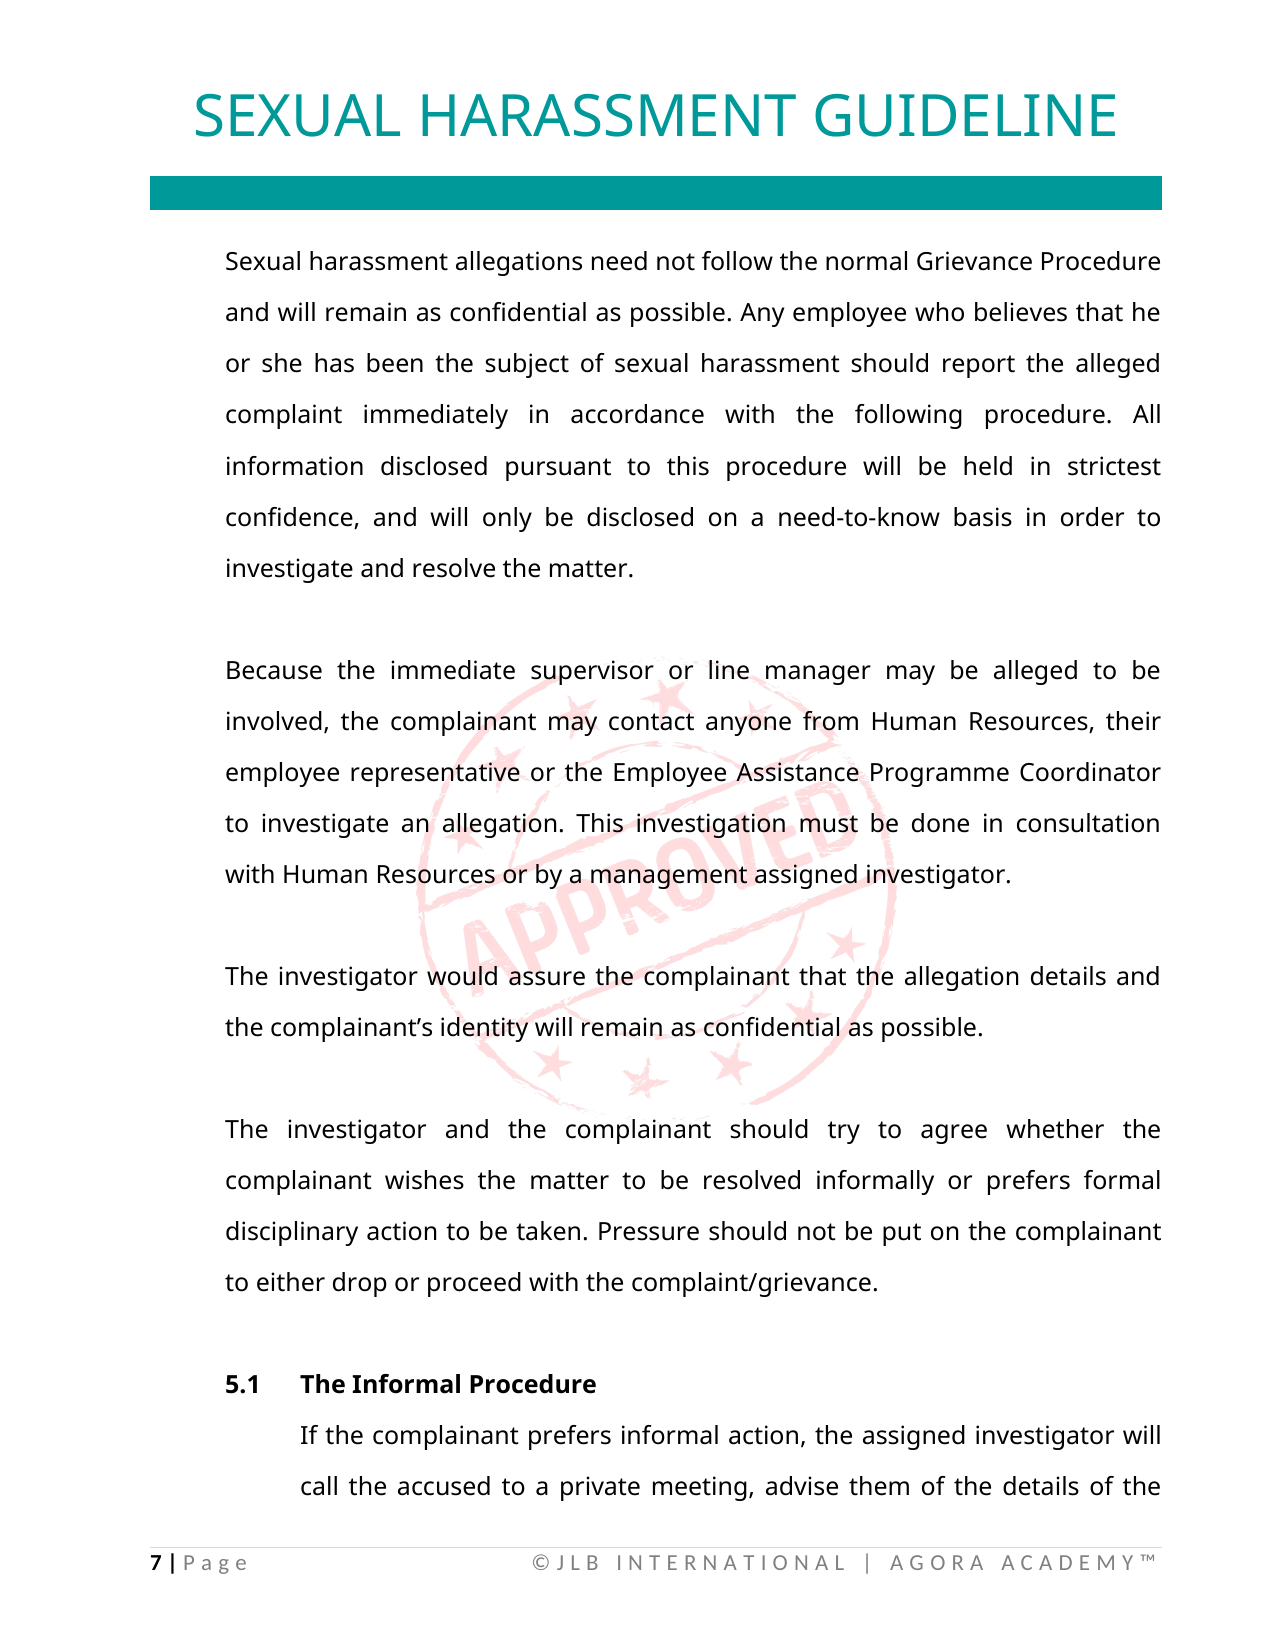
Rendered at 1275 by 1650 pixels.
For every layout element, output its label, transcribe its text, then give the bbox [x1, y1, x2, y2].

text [150, 1418, 1162, 1503]
text Because the immediate supervisor or line manager may be alleged to be involved, the complainant may contact anyone from Human Resources, their employee representative or the Employee Assistance Programme Coordinator to investigate an allegation. This investigation must be done in consultation with Human Resources or by a management assigned investigator. [150, 652, 1162, 891]
text The investigator and the complainant should try to agree whether the complainant wishes the matter to be resolved informally or prefers formal disciplinary action to be taken. Pressure should not be put on the complainant to either drop or proceed with the complaint/grievance. [150, 1112, 1162, 1299]
text Sexual harassment allegations need not follow the normal Grievance Procedure and will remain as confidential as possible. Any employee who believes that he or she has been the subject of sexual harassment should report the alleged complaint immediately in accordance with the following procedure. All information disclosed pursuant to this procedure will be held in strictest confidence, and will only be disclosed on a need-to-know basis in order to investigate and resolve the matter. [150, 244, 1162, 584]
text 5.1 The Informal Procedure [150, 1367, 1162, 1401]
text The investigator would assure the complainant that the allegation details and the complainant’s identity will remain as confidential as possible. [150, 959, 1162, 1044]
